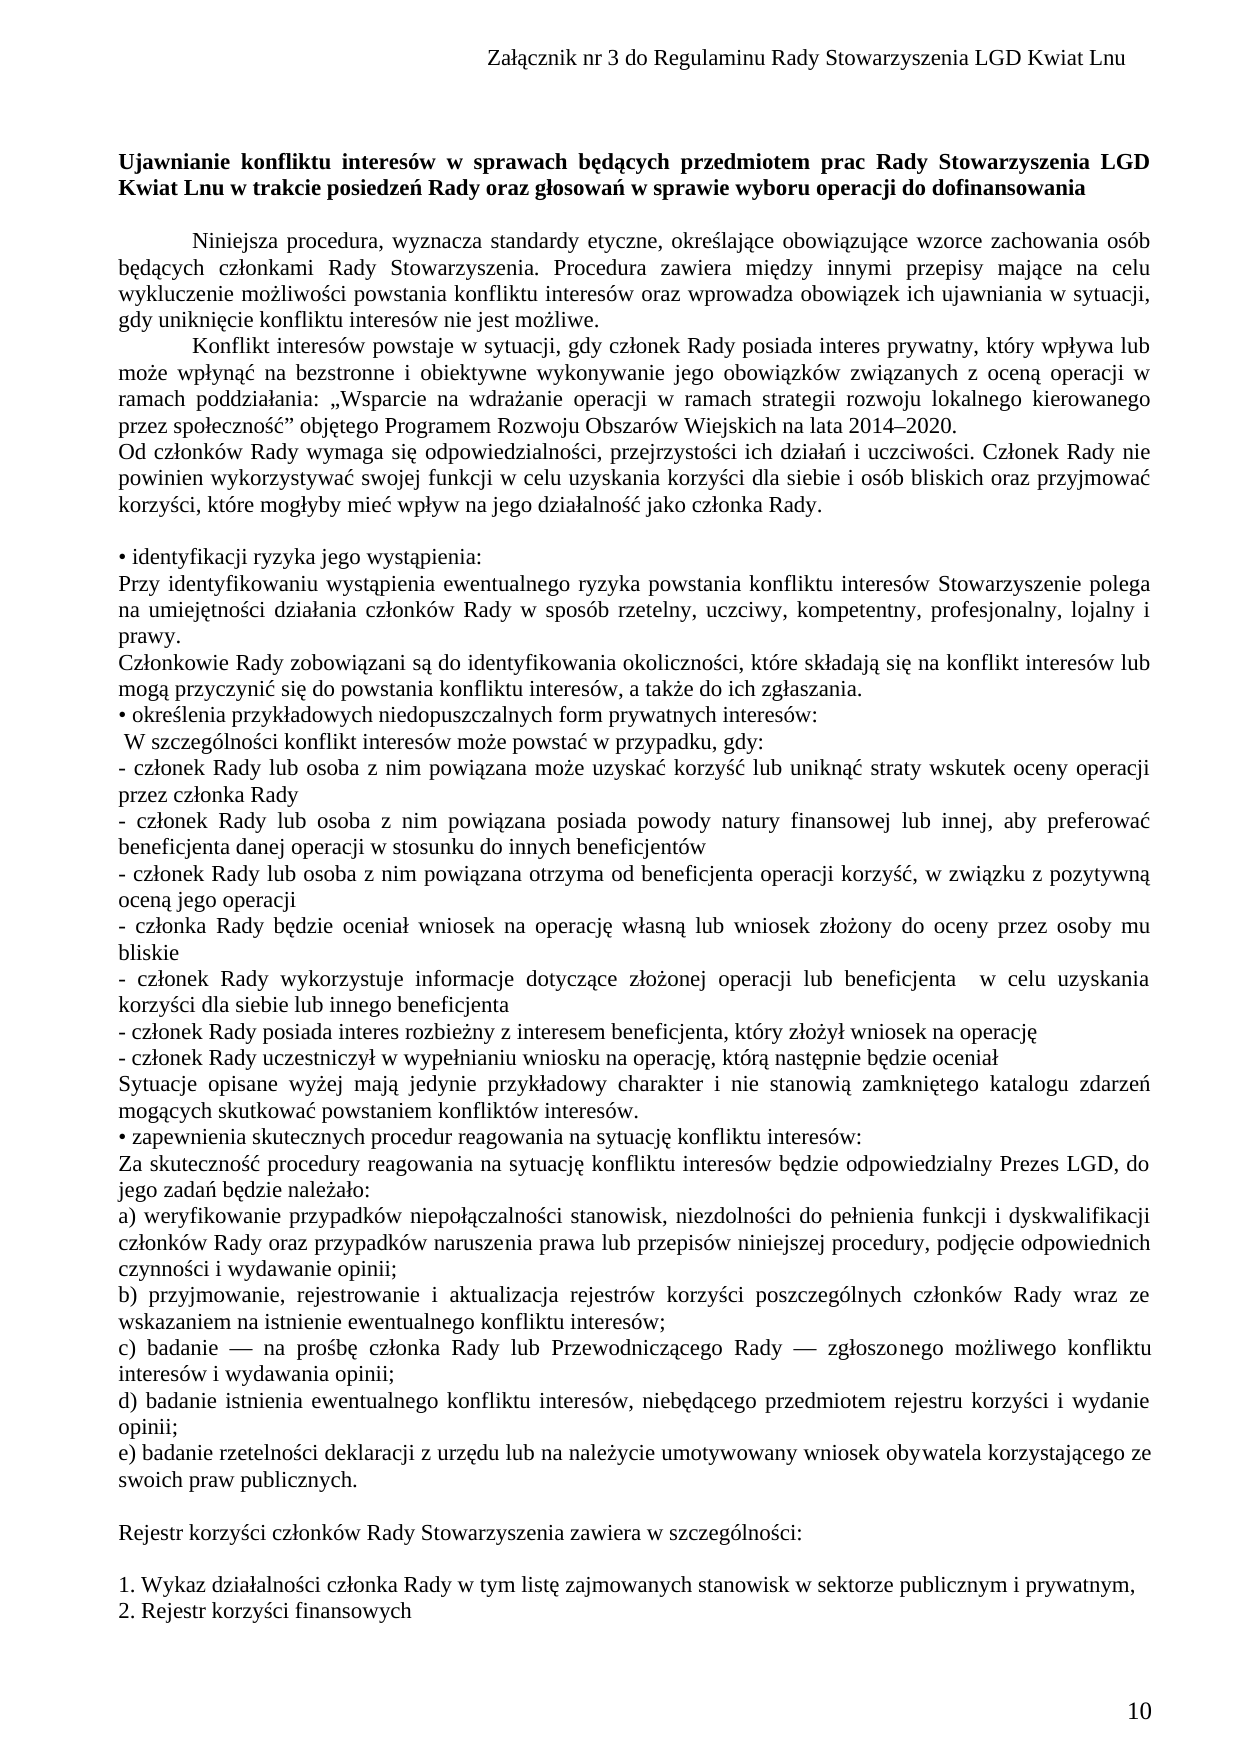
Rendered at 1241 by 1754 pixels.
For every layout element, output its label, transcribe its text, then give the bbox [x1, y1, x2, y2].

text - członek Rady lub osoba z nim powiązana może uzyskać korzyść lub uniknąć straty wskutek oceny operacji przez członka Rady [118, 754, 1152, 807]
text Konflikt interesów powstaje w sytuacji, gdy członek Rady posiada interes prywatny, który wpływa lub może wpłynąć na bezstronne i obiektywne wykonywanie jego obowiązków związanych z oceną operacji w ramach poddziałania: „Wsparcie na wdrażanie operacji w ramach strategii rozwoju lokalnego kierowanego przez społeczność” objętego Programem Rozwoju Obszarów Wiejskich na lata 2014–2020. [118, 333, 1152, 438]
text • określenia przykładowych niedopuszczalnych form prywatnych interesów: [118, 702, 1152, 728]
text 1. Wykaz działalności członka Rady w tym listę zajmowanych stanowisk w sektorze publicznym i prywatnym, [118, 1571, 1152, 1598]
text Za skuteczność procedury reagowania na sytuację konfliktu interesów będzie odpowiedzialny Prezes LGD, do jego zadań będzie należało: [118, 1149, 1152, 1202]
text Niniejsza procedura, wyznacza standardy etyczne, określające obowiązujące wzorce zachowania osób będących członkami Rady Stowarzyszenia. Procedura zawiera między innymi przepisy mające na celu wykluczenie możliwości powstania konfliktu interesów oraz wprowadza obowiązek ich ujawniania w sytuacji, gdy uniknięcie konfliktu interesów nie jest możliwe. [118, 227, 1152, 333]
text • identyfikacji ryzyka jego wystąpienia: [118, 543, 1152, 570]
text Ujawnianie konfliktu interesów w sprawach będących przedmiotem prac Rady Stowarzyszenia LGD Kwiat Lnu w trakcie posiedzeń Rady oraz głosowań w sprawie wyboru operacji do dofinansowania [118, 148, 1152, 201]
text Przy identyfikowaniu wystąpienia ewentualnego ryzyka powstania konfliktu interesów Stowarzyszenie polega na umiejętności działania członków Rady w sposób rzetelny, uczciwy, kompetentny, profesjonalny, lojalny i prawy. [118, 570, 1152, 649]
text Załącznik nr 3 do Regulaminu Rady Stowarzyszenia LGD Kwiat Lnu [413, 44, 1152, 71]
text d) badanie istnienia ewentualnego konfliktu interesów, niebędącego przedmiotem rejestru korzyści i wydanie opinii; [118, 1387, 1152, 1439]
text - członka Rady będzie oceniał wniosek na operację własną lub wniosek złożony do oceny przez osoby mu bliskie [118, 912, 1152, 965]
text Członkowie Rady zobowiązani są do identyfikowania okoliczności, które składają się na konflikt interesów lub mogą przyczynić się do powstania konfliktu interesów, a także do ich zgłaszania. [118, 649, 1152, 702]
text c) badanie — na prośbę członka Rady lub Przewodniczącego Rady — zgłoszonego możliwego konfliktu interesów i wydawania opinii; [118, 1334, 1152, 1387]
text • zapewnienia skutecznych procedur reagowania na sytuację konfliktu interesów: [118, 1123, 1152, 1149]
text Od członków Rady wymaga się odpowiedzialności, przejrzystości ich działań i uczciwości. Członek Rady nie powinien wykorzystywać swojej funkcji w celu uzyskania korzyści dla siebie i osób bliskich oraz przyjmować korzyści, które mogłyby mieć wpływ na jego działalność jako członka Rady. [118, 438, 1152, 517]
text Rejestr korzyści członków Rady Stowarzyszenia zawiera w szczególności: [118, 1518, 1152, 1545]
text - członek Rady wykorzystuje informacje dotyczące złożonej operacji lub beneficjenta w celu uzyskania korzyści dla siebie lub innego beneficjenta [118, 965, 1152, 1018]
text - członek Rady lub osoba z nim powiązana otrzyma od beneficjenta operacji korzyść, w związku z pozytywną oceną jego operacji [118, 860, 1152, 912]
text - członek Rady posiada interes rozbieżny z interesem beneficjenta, który złożył wniosek na operację [118, 1018, 1152, 1044]
text b) przyjmowanie, rejestrowanie i aktualizacja rejestrów korzyści poszczególnych członków Rady wraz ze wskazaniem na istnienie ewentualnego konfliktu interesów; [118, 1281, 1152, 1334]
text W szczególności konflikt interesów może powstać w przypadku, gdy: [118, 728, 1152, 754]
text e) badanie rzetelności deklaracji z urzędu lub na należycie umotywowany wniosek obywatela korzystającego ze swoich praw publicznych. [118, 1439, 1152, 1492]
text - członek Rady lub osoba z nim powiązana posiada powody natury finansowej lub innej, aby preferować beneficjenta danej operacji w stosunku do innych beneficjentów [118, 807, 1152, 860]
text - członek Rady uczestniczył w wypełnianiu wniosku na operację, którą następnie będzie oceniał [118, 1044, 1152, 1071]
text 2. Rejestr korzyści finansowych [118, 1598, 1152, 1624]
text Sytuacje opisane wyżej mają jedynie przykładowy charakter i nie stanowią zamkniętego katalogu zdarzeń mogących skutkować powstaniem konfliktów interesów. [118, 1071, 1152, 1123]
text a) weryfikowanie przypadków niepołączalności stanowisk, niezdolności do pełnienia funkcji i dyskwalifikacji członków Rady oraz przypadków naruszenia prawa lub przepisów niniejszej procedury, podjęcie odpowiednich czynności i wydawanie opinii; [118, 1202, 1152, 1281]
